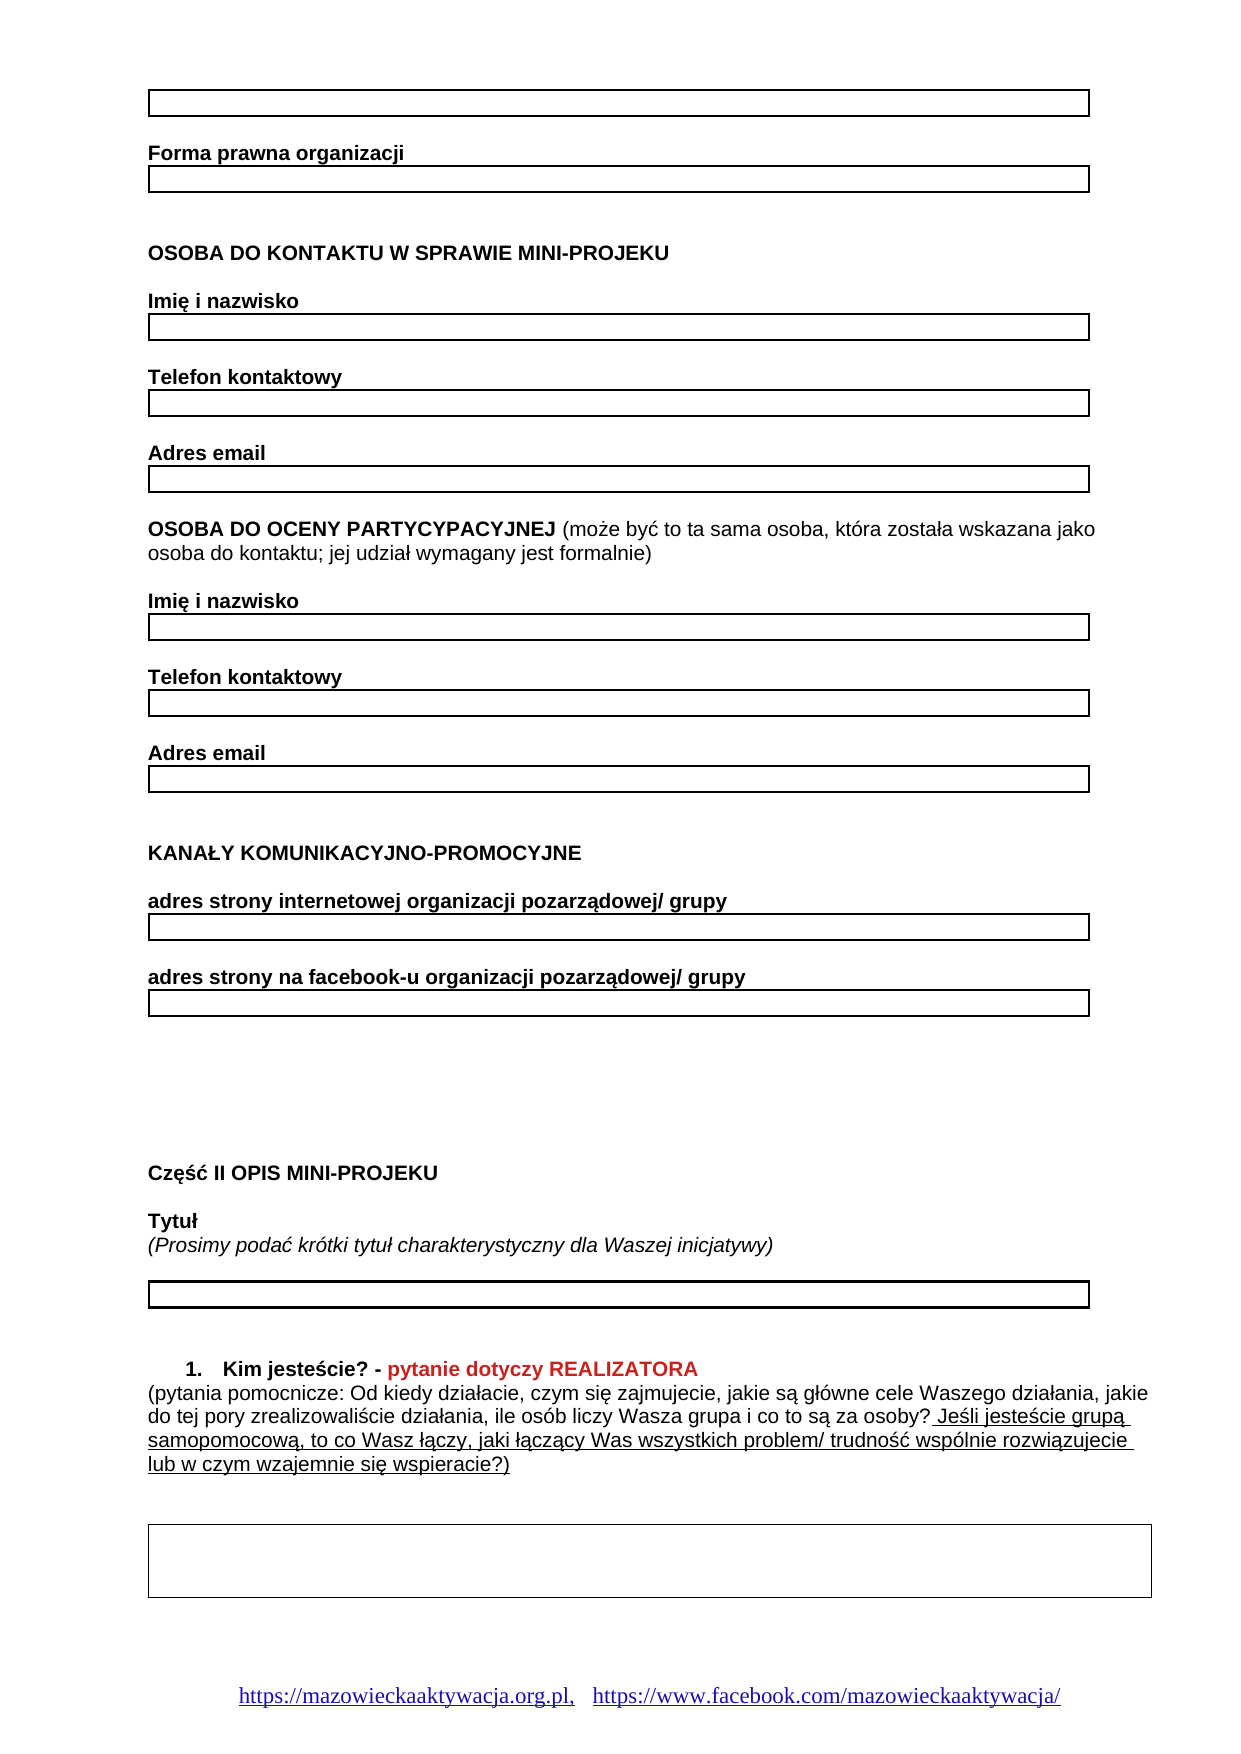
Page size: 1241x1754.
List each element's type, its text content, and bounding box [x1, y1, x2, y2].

text Imię i nazwisko [148, 589, 1152, 613]
table_header [149, 1525, 1151, 1597]
text adres strony na facebook-u organizacji pozarządowej/ grupy [148, 965, 1152, 989]
table_header [150, 167, 1088, 191]
text Adres email [148, 741, 1152, 765]
table_header [150, 391, 1088, 415]
text OSOBA DO KONTAKTU W SPRAWIE MINI-PROJEKU [148, 241, 1152, 265]
text (Prosimy podać krótki tytuł charakterystyczny dla Waszej inicjatywy) [148, 1232, 1152, 1256]
text Imię i nazwisko [148, 289, 1152, 313]
text OSOBA DO OCENY PARTYCYPACYJNEJ (może być to ta sama osoba, która została wskazana jako osoba do kontaktu; jej udział wymagany jest formalnie) [148, 517, 1152, 565]
table_header [150, 91, 1088, 115]
table_header [150, 1283, 1088, 1306]
table_header [150, 991, 1088, 1015]
list Kim jesteście? - pytanie dotyczy REALIZATORA [185, 1356, 1152, 1380]
table_header [150, 315, 1088, 339]
text Część II OPIS MINI-PROJEKU [148, 1161, 1152, 1184]
text Telefon kontaktowy [148, 665, 1152, 689]
text adres strony internetowej organizacji pozarządowej/ grupy [148, 889, 1152, 913]
text (pytania pomocnicze: Od kiedy działacie, czym się zajmujecie, jakie są główne cele Waszego działania, jakie do tej pory zrealizowaliście działania, ile osób liczy Wasza grupa i co to są za osoby? Jeśli jesteście grupą samopomocową, to co Wasz łączy, jaki łączący Was wszystkich problem/ trudność wspólnie rozwiązujecie lub w czym wzajemnie się wspieracie?) [148, 1380, 1152, 1476]
text Telefon kontaktowy [148, 365, 1152, 389]
text Adres email [148, 441, 1152, 465]
table_header [150, 615, 1088, 639]
table_header [150, 691, 1088, 715]
text KANAŁY KOMUNIKACYJNO-PROMOCYJNE [148, 841, 1152, 865]
table_header [150, 467, 1088, 491]
text Tytuł [148, 1208, 1152, 1232]
text Forma prawna organizacji [148, 141, 1152, 165]
table_header [150, 915, 1088, 939]
table_header [150, 767, 1088, 791]
